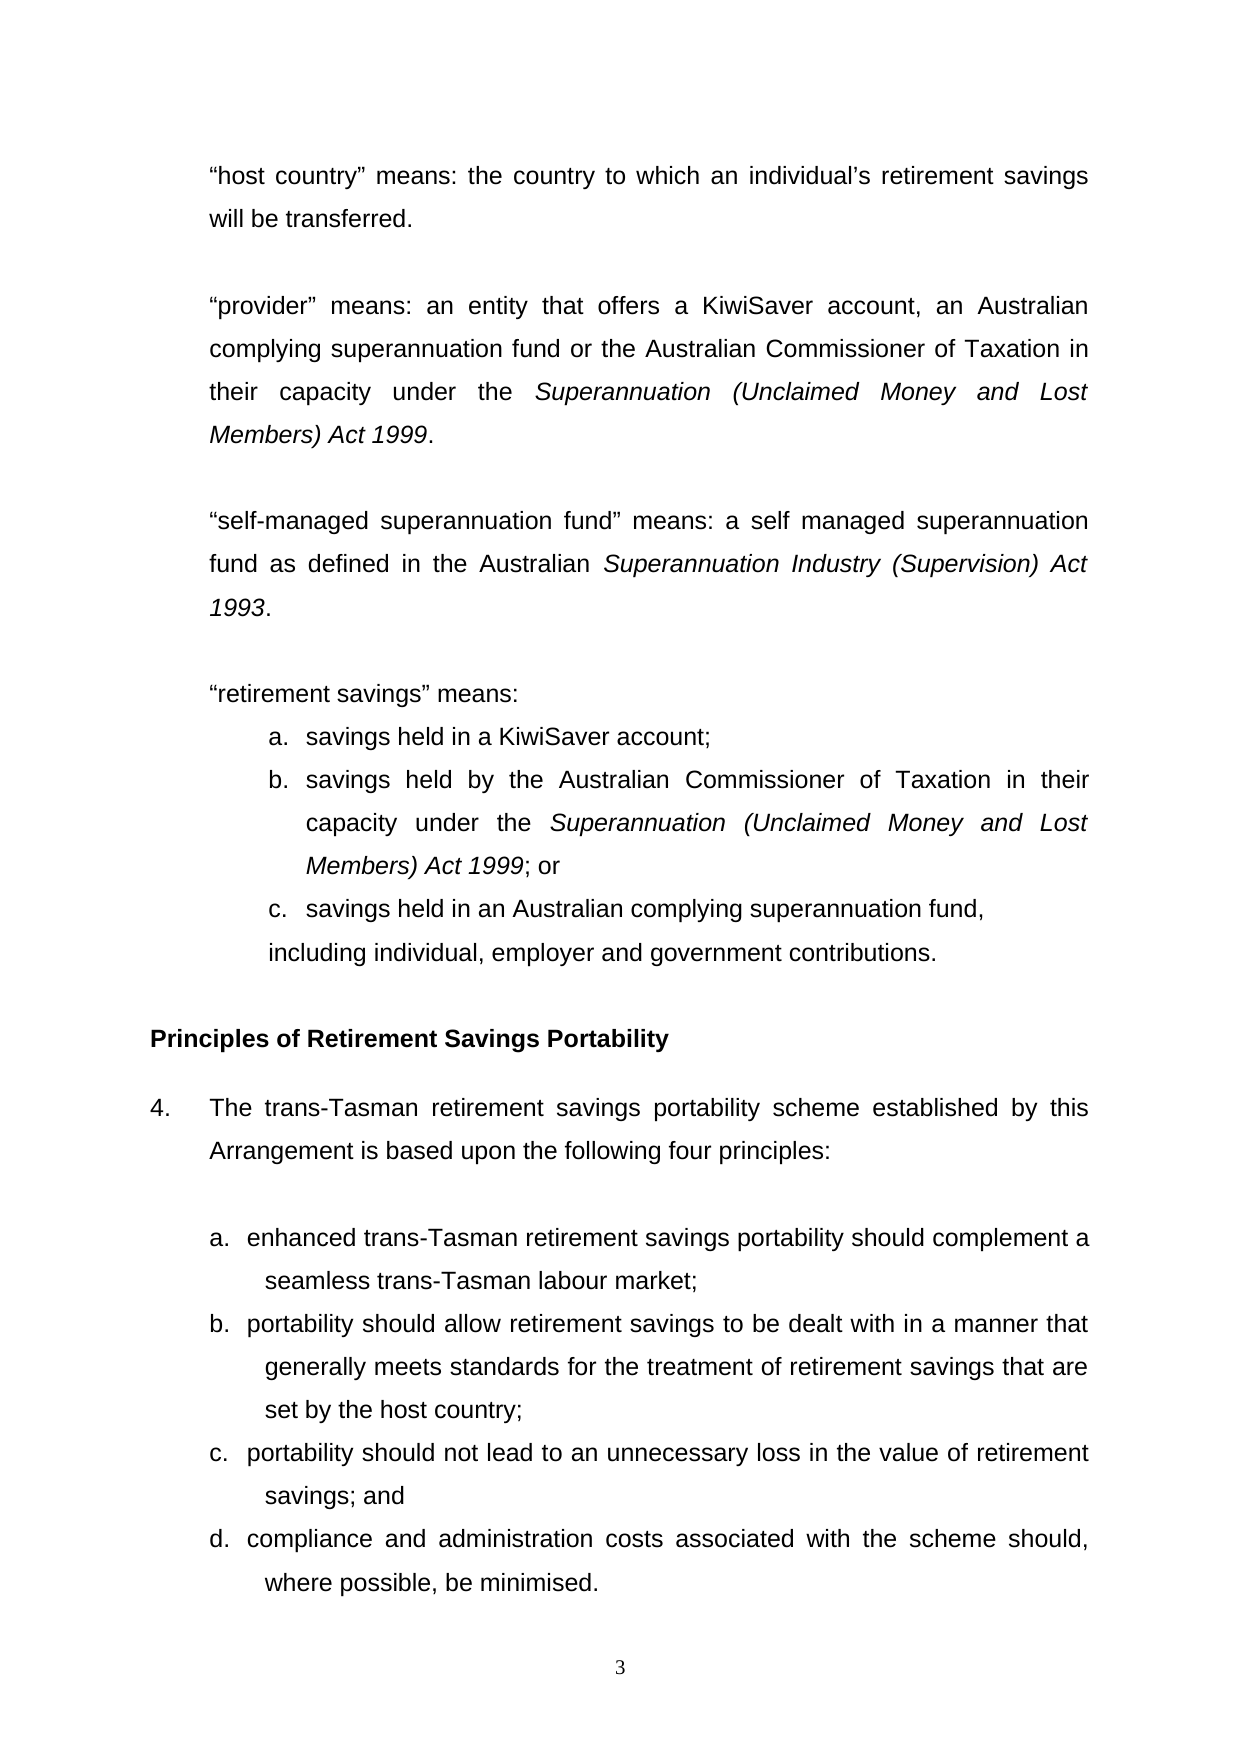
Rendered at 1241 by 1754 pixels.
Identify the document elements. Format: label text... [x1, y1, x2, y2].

list The trans-Tasman retirement savings portability scheme established by this Arrangement is based upon the following four principles: [150, 1093, 1090, 1165]
list savings held in a KiwiSaver account; [268, 722, 1090, 751]
text including individual, employer and government contributions. [268, 937, 1090, 966]
list compliance and administration costs associated with the scheme should, where possible, be minimised. [209, 1524, 1090, 1596]
text “provider” means: an entity that offers a KiwiSaver account, an Australian complying superannuation fund or the Australian Commissioner of Taxation in their capacity under the Superannuation (Unclaimed Money and Lost Members) Act 1999. [209, 291, 1090, 449]
text “self-managed superannuation fund” means: a self managed superannuation fund as defined in the Australian Superannuation Industry (Supervision) Act 1993. [209, 506, 1090, 621]
list savings held in an Australian complying superannuation fund, [268, 894, 1090, 923]
text “retirement savings” means: [209, 679, 1090, 707]
list enhanced trans-Tasman retirement savings portability should complement a seamless trans-Tasman labour market; [209, 1223, 1090, 1294]
list savings held by the Australian Commissioner of Taxation in their capacity under the Superannuation (Unclaimed Money and Lost Members) Act 1999; or [268, 765, 1090, 880]
list portability should allow retirement savings to be dealt with in a manner that generally meets standards for the treatment of retirement savings that are set by the host country; [209, 1309, 1090, 1424]
list portability should not lead to an unnecessary loss in the value of retirement savings; and [209, 1438, 1090, 1510]
text Principles of Retirement Savings Portability [150, 1024, 1090, 1052]
text “host country” means: the country to which an individual’s retirement savings will be transferred. [209, 161, 1090, 233]
